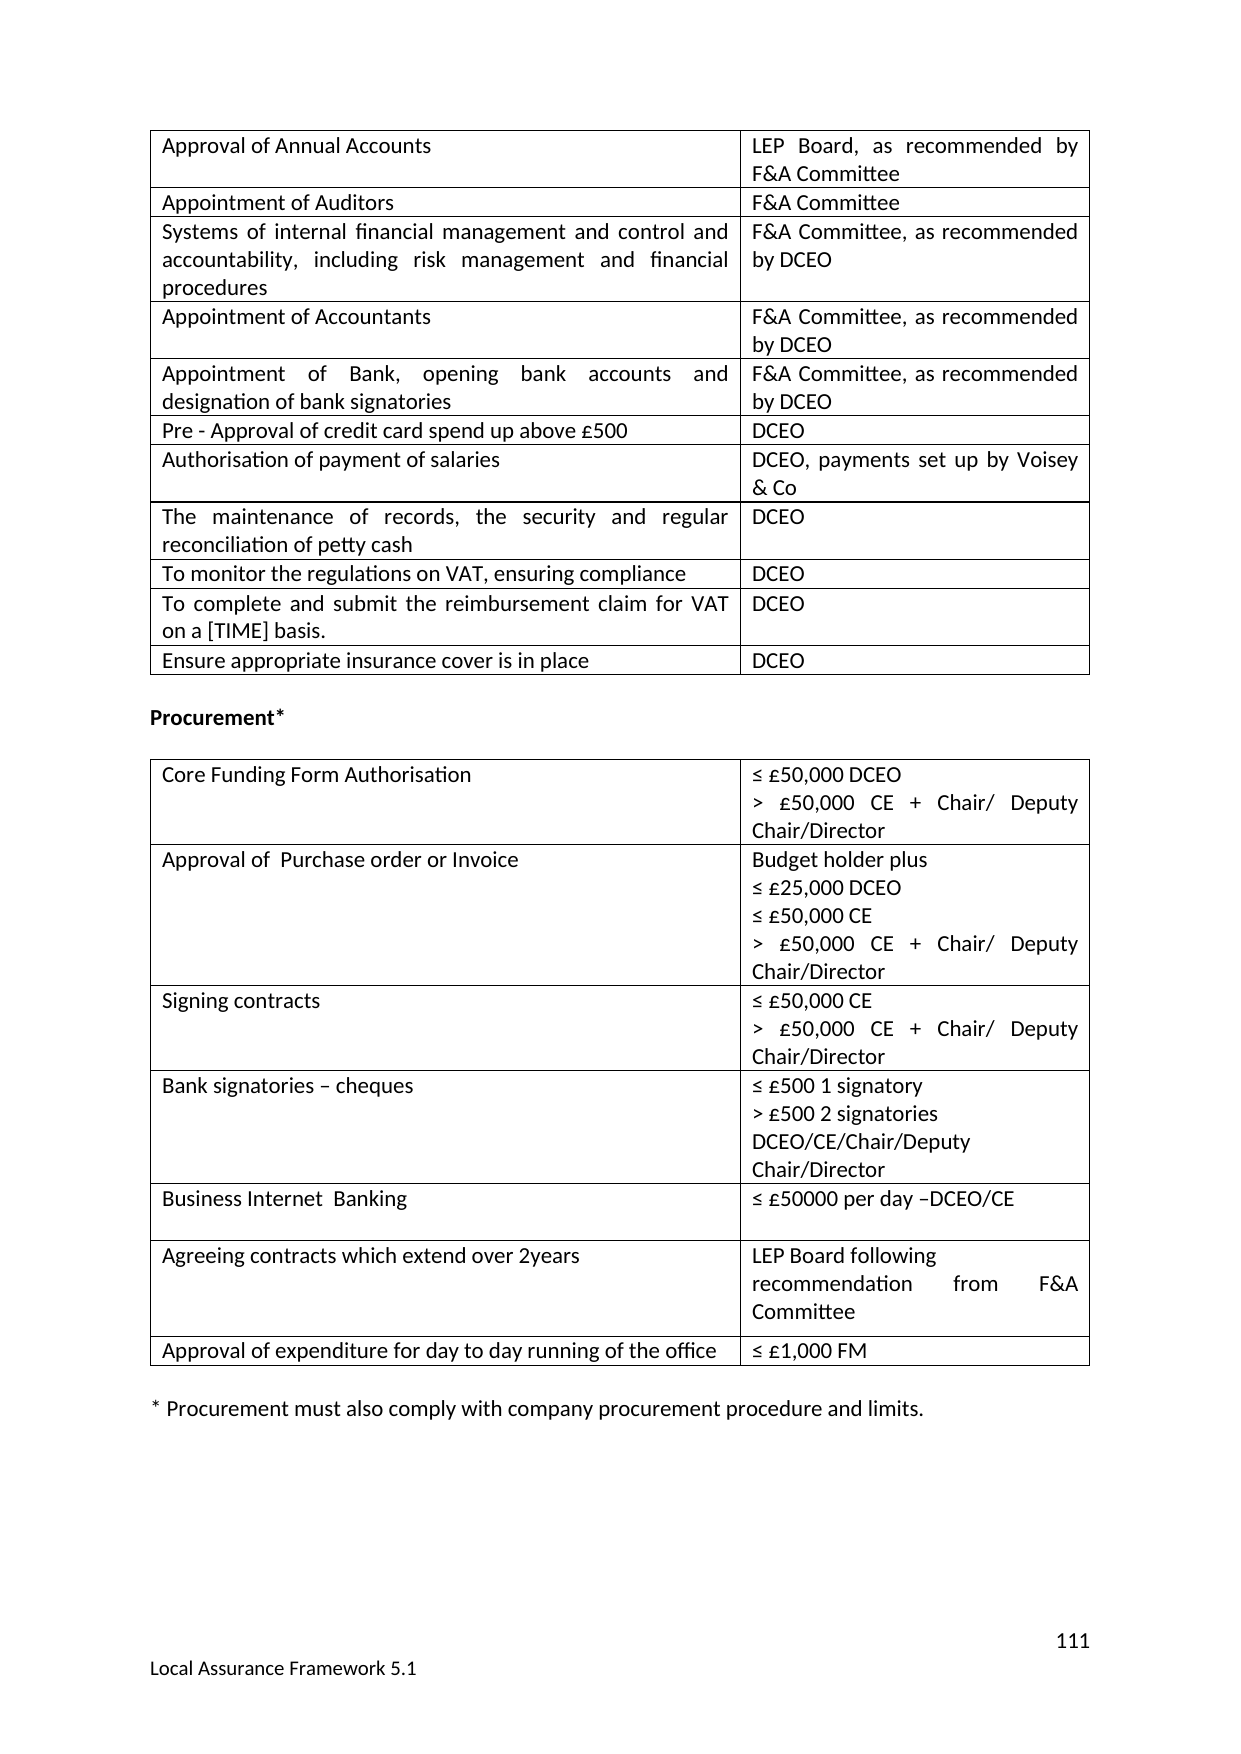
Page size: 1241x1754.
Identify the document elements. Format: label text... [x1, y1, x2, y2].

table_cell The maintenance of records, the security and regular reconciliation of petty cash [151, 503, 740, 558]
table_header Core Funding Form Authorisation [151, 760, 740, 844]
table_header Approval of Annual Accounts [151, 131, 740, 187]
table_cell Authorisation of payment of salaries [151, 445, 740, 501]
table_cell Agreeing contracts which extend over 2years [151, 1241, 740, 1336]
table_cell F&A Committee, as recommended by DCEO [741, 359, 1089, 415]
table_header ≤ £50,000 DCEO > £50,000 CE + Chair/ Deputy Chair/Director [741, 760, 1089, 844]
table_cell Approval of Purchase order or Invoice [151, 845, 740, 985]
table_cell Pre - Approval of credit card spend up above £500 [151, 416, 740, 444]
table_cell Appointment of Accountants [151, 302, 740, 358]
table_cell DCEO [741, 589, 1089, 645]
table_cell Appointment of Auditors [151, 188, 740, 216]
table_cell ≤ £500 1 signatory > £500 2 signatories DCEO/CE/Chair/Deputy Chair/Director [741, 1071, 1089, 1183]
table_cell Budget holder plus ≤ £25,000 DCEO ≤ £50,000 CE > £50,000 CE + Chair/ Deputy Chair/Director [741, 845, 1089, 985]
table_cell Bank signatories – cheques [151, 1071, 740, 1183]
table_cell Ensure appropriate insurance cover is in place [151, 646, 740, 674]
table_cell F&A Committee [741, 188, 1089, 216]
table_cell F&A Committee, as recommended by DCEO [741, 302, 1089, 358]
table_header LEP Board, as recommended by F&A Committee [741, 131, 1089, 187]
table_cell Business Internet Banking [151, 1184, 740, 1240]
table_cell DCEO [741, 560, 1089, 588]
table_cell LEP Board following recommendation from F&A Committee [741, 1241, 1089, 1336]
text Procurement* [150, 703, 1090, 731]
table_cell DCEO [741, 503, 1089, 558]
table_cell Appointment of Bank, opening bank accounts and designation of bank signatories [151, 359, 740, 415]
table_cell ≤ £50000 per day –DCEO/CE [741, 1184, 1089, 1240]
table_cell Approval of expenditure for day to day running of the office [151, 1337, 740, 1364]
table_cell To complete and submit the reimbursement claim for VAT on a [TIME] basis. [151, 589, 740, 645]
text * Procurement must also comply with company procurement procedure and limits. [150, 1394, 1090, 1422]
table_cell DCEO [741, 646, 1089, 674]
table_cell F&A Committee, as recommended by DCEO [741, 217, 1089, 301]
table_cell Systems of internal financial management and control and accountability, including risk management and financial procedures [151, 217, 740, 301]
table_cell DCEO [741, 416, 1089, 444]
table_cell To monitor the regulations on VAT, ensuring compliance [151, 560, 740, 588]
table_cell ≤ £50,000 CE > £50,000 CE + Chair/ Deputy Chair/Director [741, 986, 1089, 1070]
table_cell ≤ £1,000 FM [741, 1337, 1089, 1364]
table_cell Signing contracts [151, 986, 740, 1070]
table_cell DCEO, payments set up by Voisey & Co [741, 445, 1089, 501]
